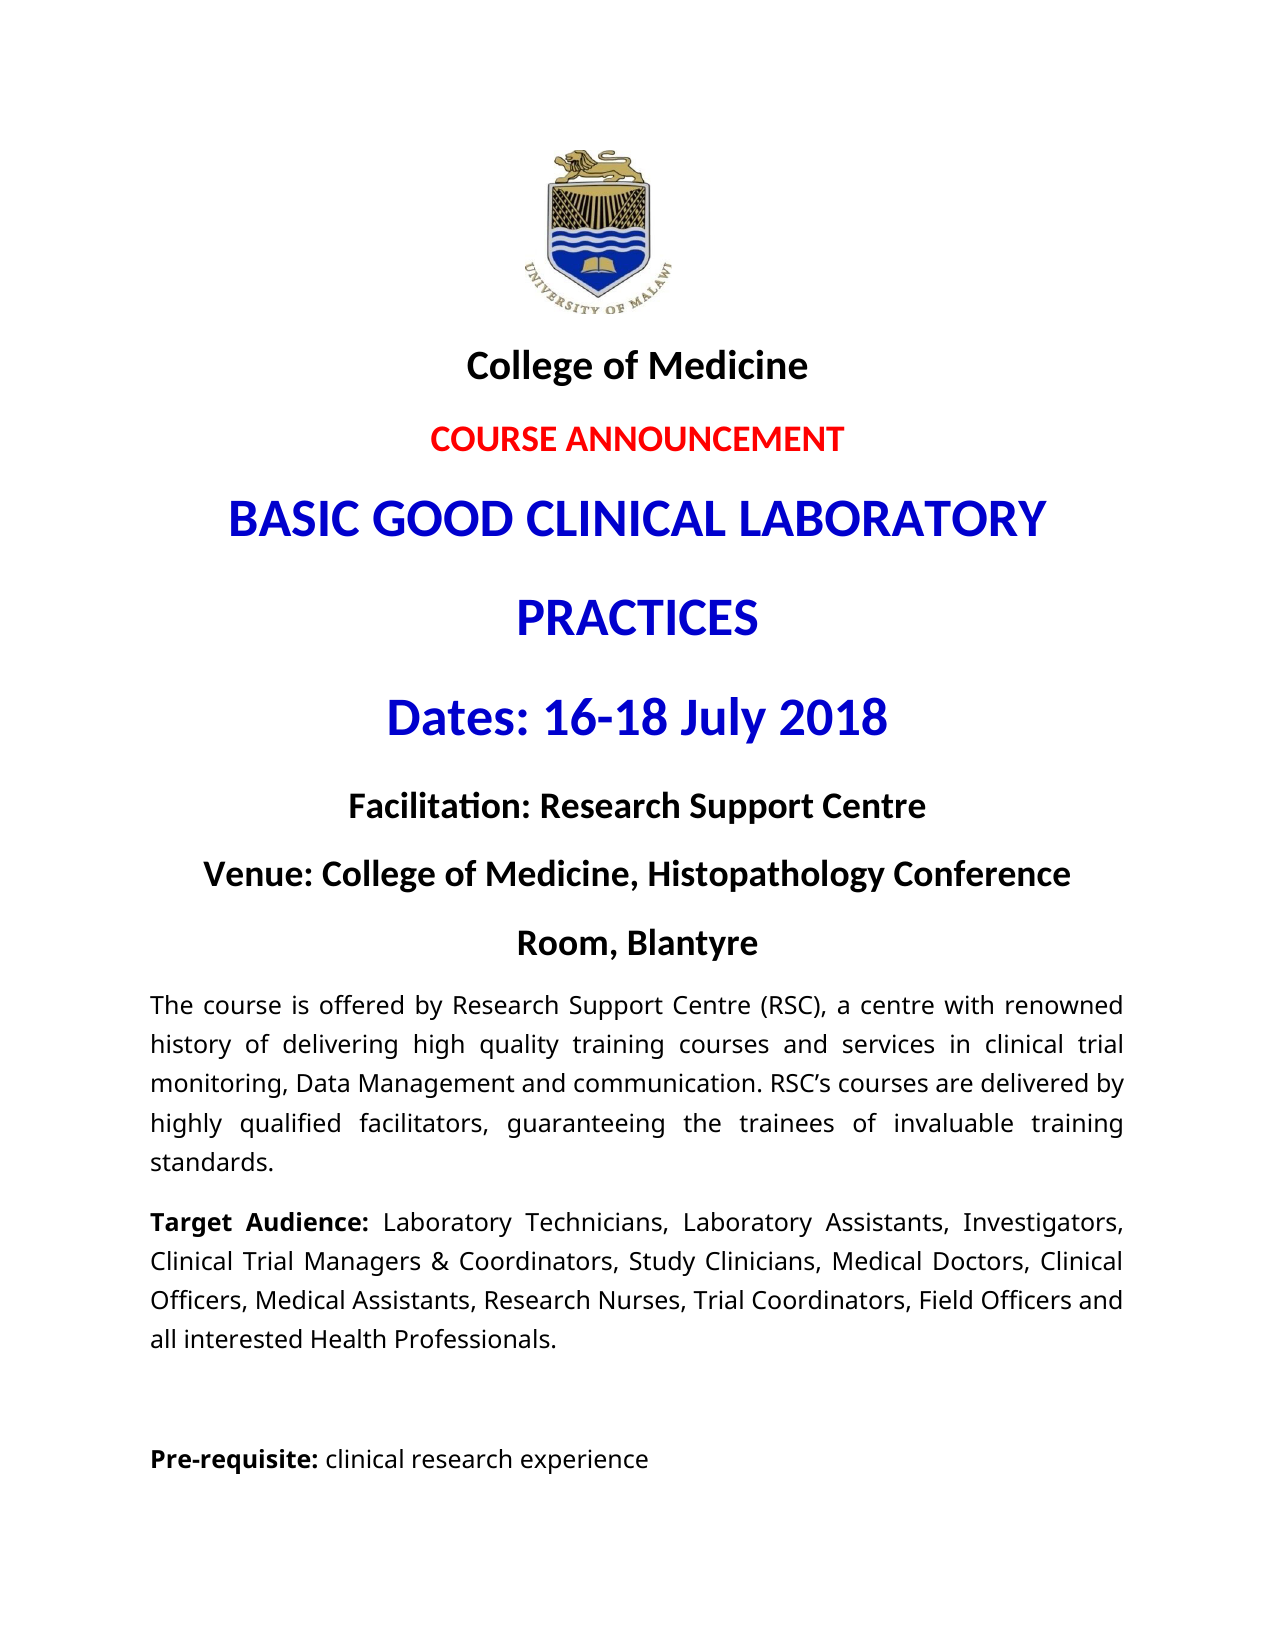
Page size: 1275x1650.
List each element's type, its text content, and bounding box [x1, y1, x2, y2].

text COURSE ANNOUNCEMENT [150, 415, 1125, 461]
text Venue: College of Medicine, Histopathology Conference Room, Blantyre [150, 850, 1125, 965]
text Dates: 16-18 July 2018 [150, 682, 1125, 748]
text Pre-requisite: clinical research experience [150, 1442, 1125, 1476]
text College of Medicine [150, 339, 1125, 390]
text Facilitation: Research Support Centre [150, 782, 1125, 827]
text The course is offered by Research Support Centre (RSC), a centre with renowned history of delivering high quality training courses and services in clinical trial monitoring, Data Management and communication. RSC’s courses are delivered by highly qualified facilitators, guaranteeing the trainees of invaluable training standards. [150, 988, 1125, 1178]
text Target Audience: Laboratory Technicians, Laboratory Assistants, Investigators, Clinical Trial Managers & Coordinators, Study Clinicians, Medical Doctors, Clinical Officers, Medical Assistants, Research Nurses, Trial Coordinators, Field Officers and all interested Health Professionals. [150, 1204, 1125, 1356]
text BASIC GOOD CLINICAL LABORATORY PRACTICES [150, 484, 1125, 649]
